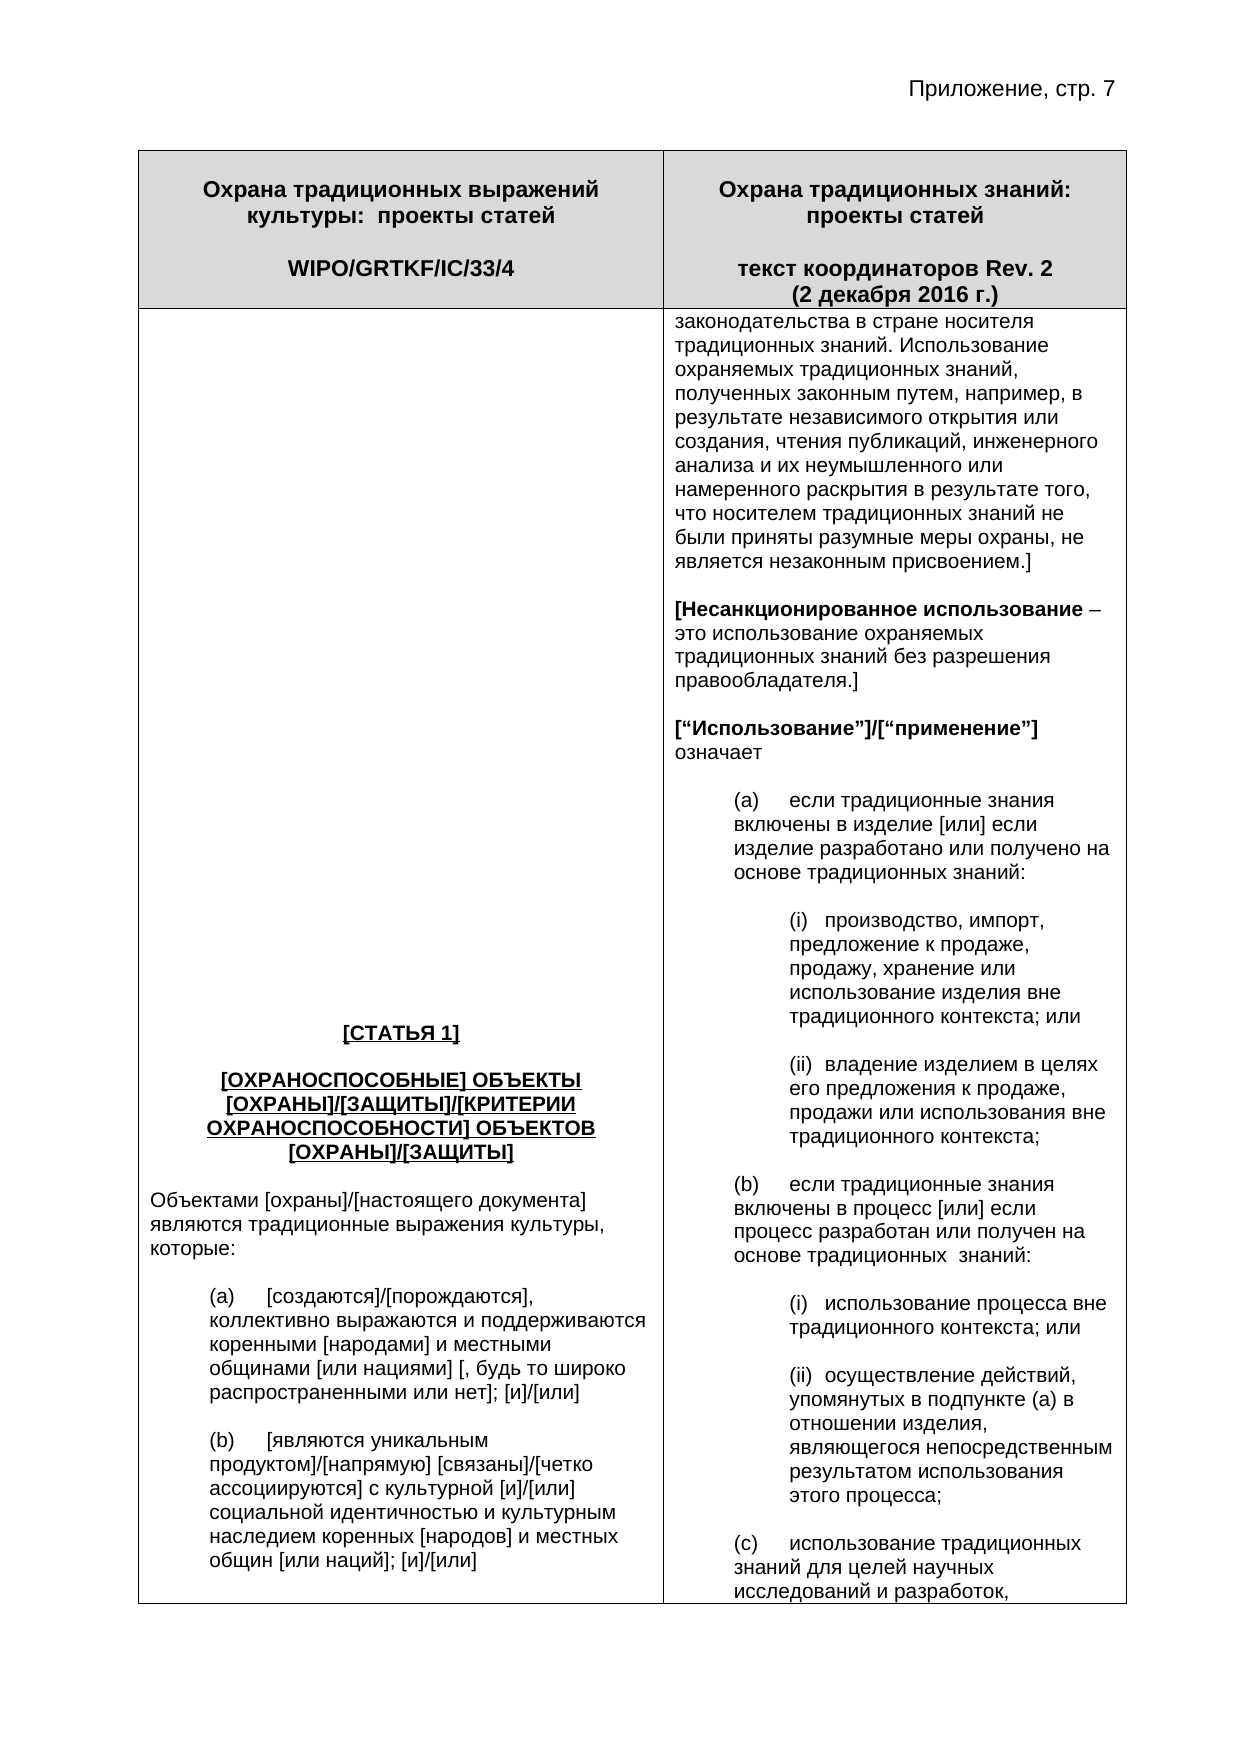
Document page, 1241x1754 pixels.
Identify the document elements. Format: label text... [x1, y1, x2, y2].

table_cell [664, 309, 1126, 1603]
table_header Охрана традиционных выражений культуры: проекты статей WIPO/GRTKF/IC/33/4 [139, 151, 663, 308]
table_header Охрана традиционных знаний: проекты статей текст координаторов Rev. 2 (2 декабря 2016 г.) [664, 151, 1126, 308]
